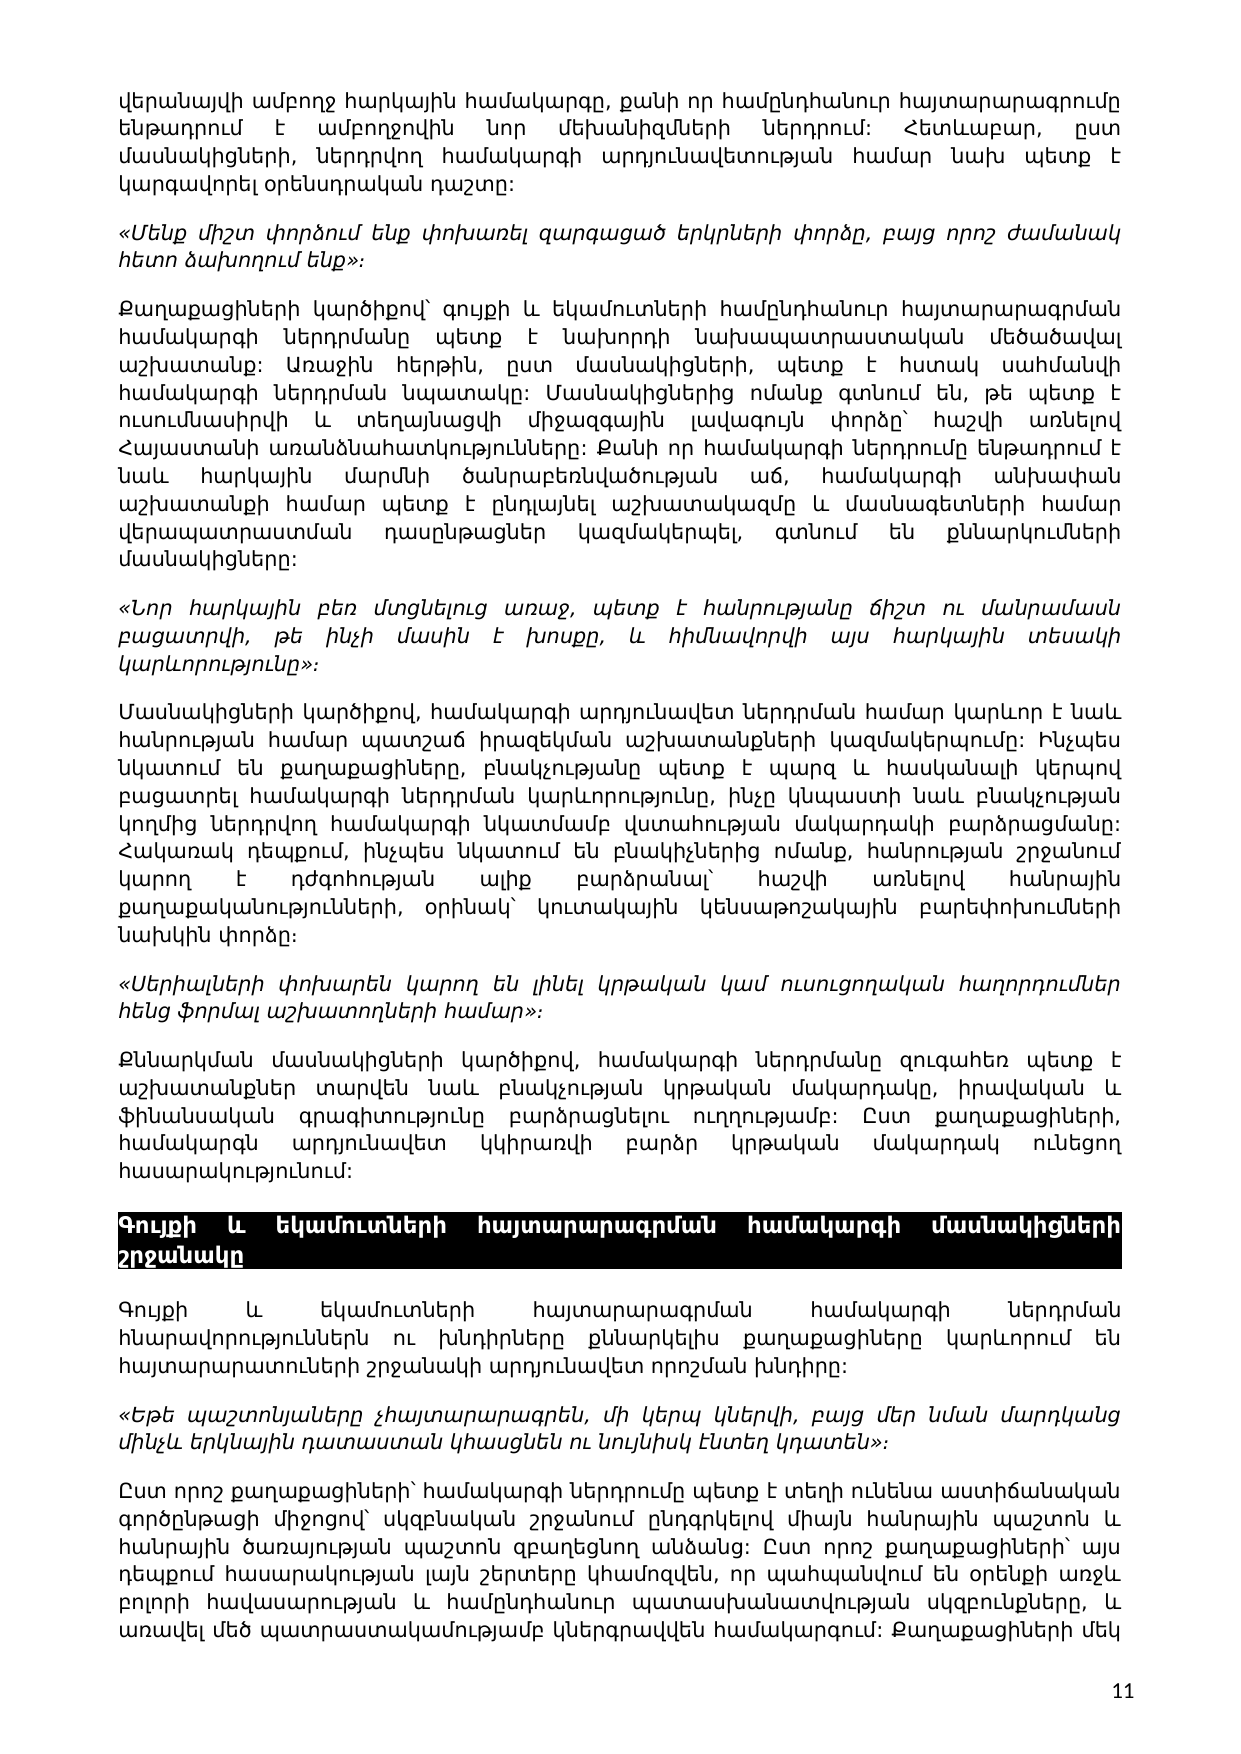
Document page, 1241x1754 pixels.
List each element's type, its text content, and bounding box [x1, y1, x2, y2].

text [118, 89, 1122, 196]
text Գույքի և եկամուտների հայտարարագրման համակարգի ներդրման հնարավորություններն ու խնդիրները քննարկելիս քաղաքացիները կարևորում են հայտարարատուների շրջանակի արդյունավետ որոշման խնդիրը: [118, 1298, 1122, 1378]
text «Նոր հարկային բեռ մտցնելուց առաջ, պետք է հանրությանը ճիշտ ու մանրամասն բացատրվի, թե ինչի մասին է խոսքը, և հիմնավորվի այս հարկային տեսակի կարևորությունը»։ [118, 596, 1122, 676]
text «Մենք միշտ փորձում ենք փոխառել զարգացած երկրների փորձը, բայց որոշ ժամանակ հետո ձախողում ենք»։ [118, 221, 1122, 273]
text «Եթե պաշտոնյաները չհայտարարագրեն, մի կերպ կներվի, բայց մեր նման մարդկանց մինչև երկնային դատաստան կհասցնեն ու նույնիսկ էնտեղ կդատեն»։ [118, 1403, 1122, 1455]
text Քաղաքացիների կարծիքով՝ գույքի և եկամուտների համընդհանուր հայտարարագրման համակարգի ներդրմանը պետք է նախորդի նախապատրաստական մեծածավալ աշխատանք: Առաջին հերթին, ըստ մասնակիցների, պետք է հստակ սահմանվի համակարգի ներդրման նպատակը: Մասնակիցներից ոմանք գտնում են, թե պետք է ուսումնասիրվի և տեղայնացվի միջազգային լավագույն փորձը՝ հաշվի առնելով Հայաստանի առանձնահատկությունները: Քանի որ համակարգի ներդրումը ենթադրում է նաև հարկային մարմնի ծանրաբեռնվածության աճ, համակարգի անխափան աշխատանքի համար պետք է ընդլայնել աշխատակազմը և մասնագետների համար վերապատրաստման դասընթացներ կազմակերպել, գտնում են քննարկումների մասնակիցները: [118, 297, 1122, 572]
text Քննարկման մասնակիցների կարծիքով, համակարգի ներդրմանը զուգահեռ պետք է աշխատանքներ տարվեն նաև բնակչության կրթական մակարդակը, իրավական և ֆինանսական գրագիտությունը բարձրացնելու ուղղությամբ: Ըստ քաղաքացիների, համակարգն արդյունավետ կկիրառվի բարձր կրթական մակարդակ ունեցող հասարակությունում: [118, 1048, 1122, 1183]
subtitle Գույքի և եկամուտների հայտարարագրման համակարգի մասնակիցների շրջանակը [118, 1212, 1122, 1269]
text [118, 1479, 1122, 1642]
text Մասնակիցների կարծիքով, համակարգի արդյունավետ ներդրման համար կարևոր է նաև հանրության համար պատշաճ իրազեկման աշխատանքների կազմակերպումը: Ինչպես նկատում են քաղաքացիները, բնակչությանը պետք է պարզ և հասկանալի կերպով բացատրել համակարգի ներդրման կարևորությունը, ինչը կնպաստի նաև բնակչության կողմից ներդրվող համակարգի նկատմամբ վստահության մակարդակի բարձրացմանը: Հակառակ դեպքում, ինչպես նկատում են բնակիչներից ոմանք, հանրության շրջանում կարող է դժգոհության ալիք բարձրանալ՝ հաշվի առնելով հանրային քաղաքականությունների, օրինակ՝ կուտակային կենսաթոշակային բարեփոխումների նախկին փորձը։ [118, 700, 1122, 947]
text «Սերիալների փոխարեն կարող են լինել կրթական կամ ուսուցողական հաղորդումներ հենց ֆորմալ աշխատողների համար»։ [118, 972, 1122, 1024]
